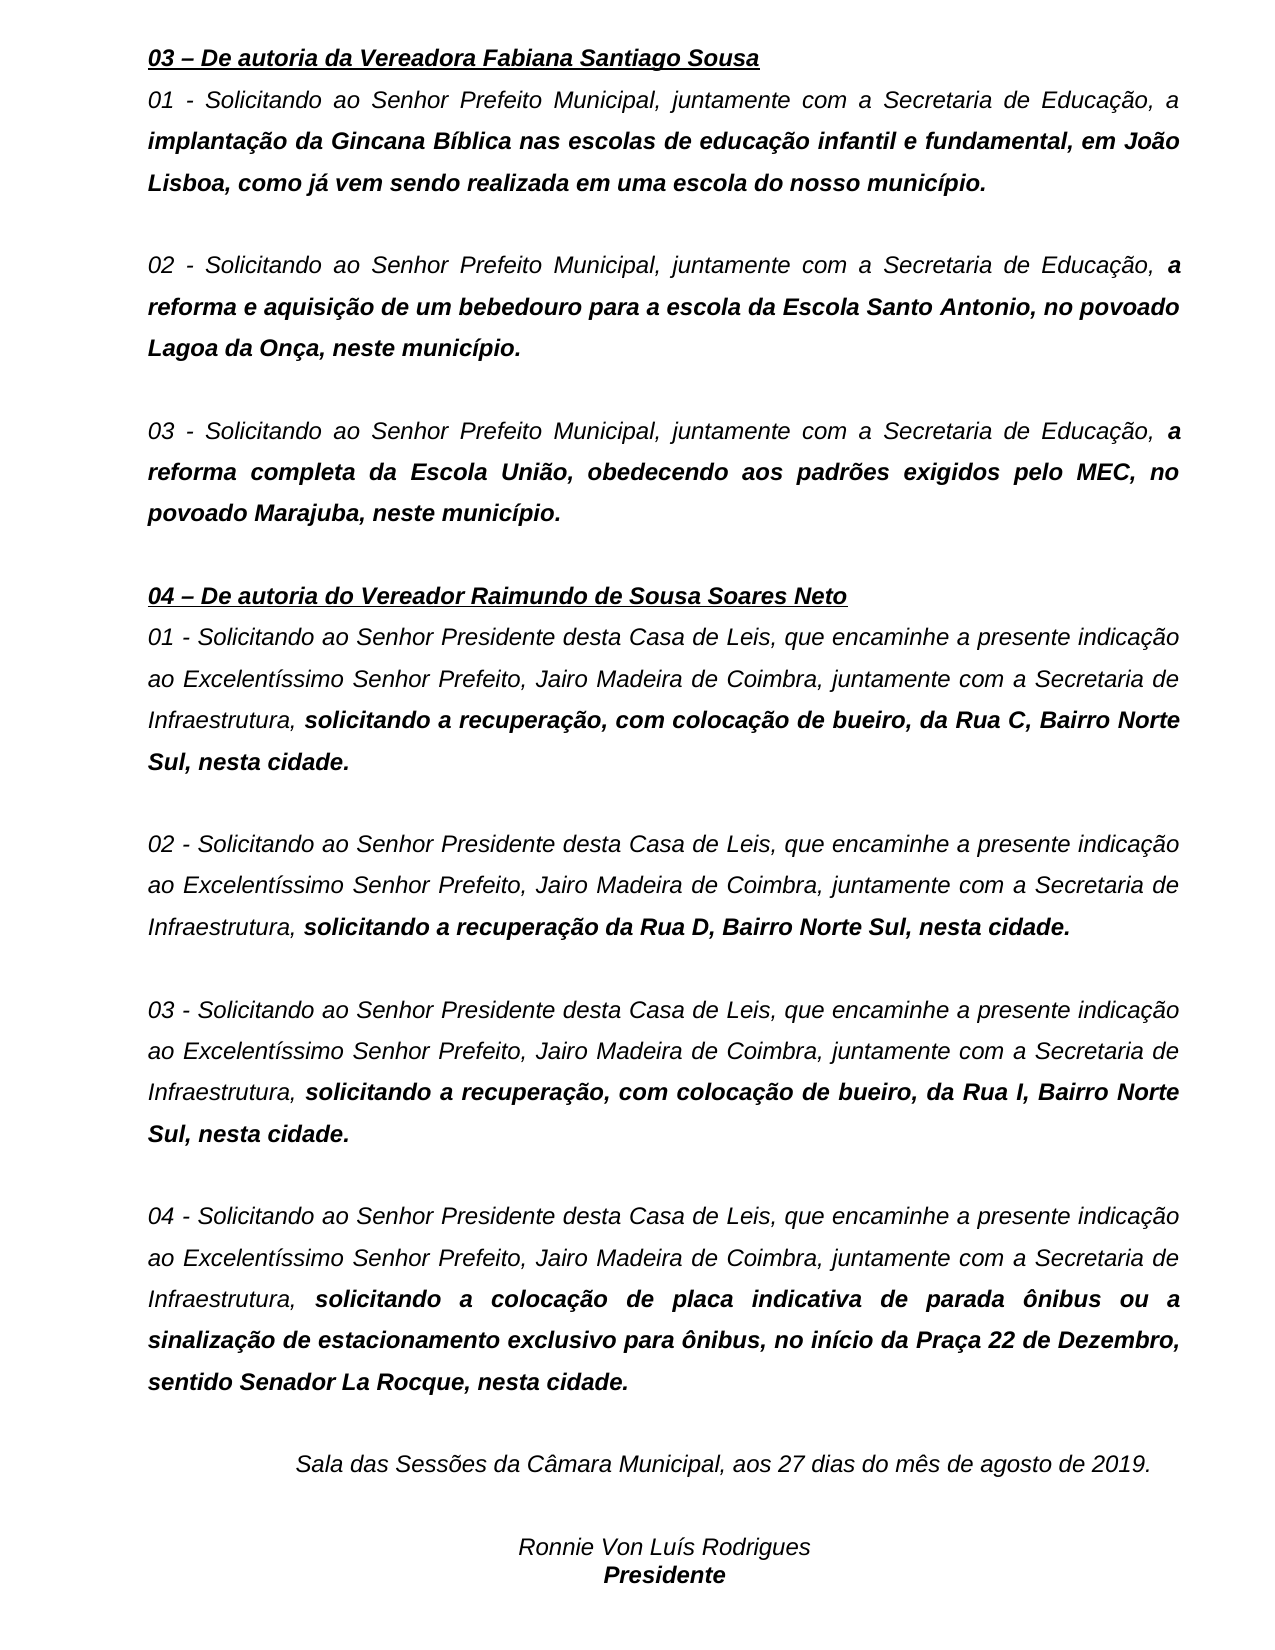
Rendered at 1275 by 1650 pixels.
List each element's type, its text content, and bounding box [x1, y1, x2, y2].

text Sala das Sessões da Câmara Municipal, aos 27 dias do mês de agosto de 2019. [148, 1450, 1181, 1478]
text 02 - Solicitando ao Senhor Presidente desta Casa de Leis, que encaminhe a presente indicação ao Excelentíssimo Senhor Prefeito, Jairo Madeira de Coimbra, juntamente com a Secretaria de Infraestrutura, solicitando a recuperação da Rua D, Bairro Norte Sul, nesta cidade. [148, 830, 1181, 940]
text 03 – De autoria da Vereadora Fabiana Santiago Sousa [148, 44, 1181, 72]
text 04 – De autoria do Vereador Raimundo de Sousa Soares Neto [148, 582, 1181, 609]
text 01 - Solicitando ao Senhor Prefeito Municipal, juntamente com a Secretaria de Educação, a implantação da Gincana Bíblica nas escolas de educação infantil e fundamental, em João Lisboa, como já vem sendo realizada em uma escola do nosso município. [148, 86, 1181, 196]
text 01 - Solicitando ao Senhor Presidente desta Casa de Leis, que encaminhe a presente indicação ao Excelentíssimo Senhor Prefeito, Jairo Madeira de Coimbra, juntamente com a Secretaria de Infraestrutura, solicitando a recuperação, com colocação de bueiro, da Rua C, Bairro Norte Sul, nesta cidade. [148, 623, 1181, 775]
text 03 - Solicitando ao Senhor Presidente desta Casa de Leis, que encaminhe a presente indicação ao Excelentíssimo Senhor Prefeito, Jairo Madeira de Coimbra, juntamente com a Secretaria de Infraestrutura, solicitando a recuperação, com colocação de bueiro, da Rua I, Bairro Norte Sul, nesta cidade. [148, 996, 1181, 1147]
text 02 - Solicitando ao Senhor Prefeito Municipal, juntamente com a Secretaria de Educação, a reforma e aquisição de um bebedouro para a escola da Escola Santo Antonio, no povoado Lagoa da Onça, neste município. [148, 251, 1181, 361]
text Ronnie Von Luís Rodrigues Presidente [148, 1533, 1181, 1588]
text 03 - Solicitando ao Senhor Prefeito Municipal, juntamente com a Secretaria de Educação, a reforma completa da Escola União, obedecendo aos padrões exigidos pelo MEC, no povoado Marajuba, neste município. [148, 417, 1181, 527]
text 04 - Solicitando ao Senhor Presidente desta Casa de Leis, que encaminhe a presente indicação ao Excelentíssimo Senhor Prefeito, Jairo Madeira de Coimbra, juntamente com a Secretaria de Infraestrutura, solicitando a colocação de placa indicativa de parada ônibus ou a sinalização de estacionamento exclusivo para ônibus, no início da Praça 22 de Dezembro, sentido Senador La Rocque, nesta cidade. [148, 1202, 1181, 1395]
